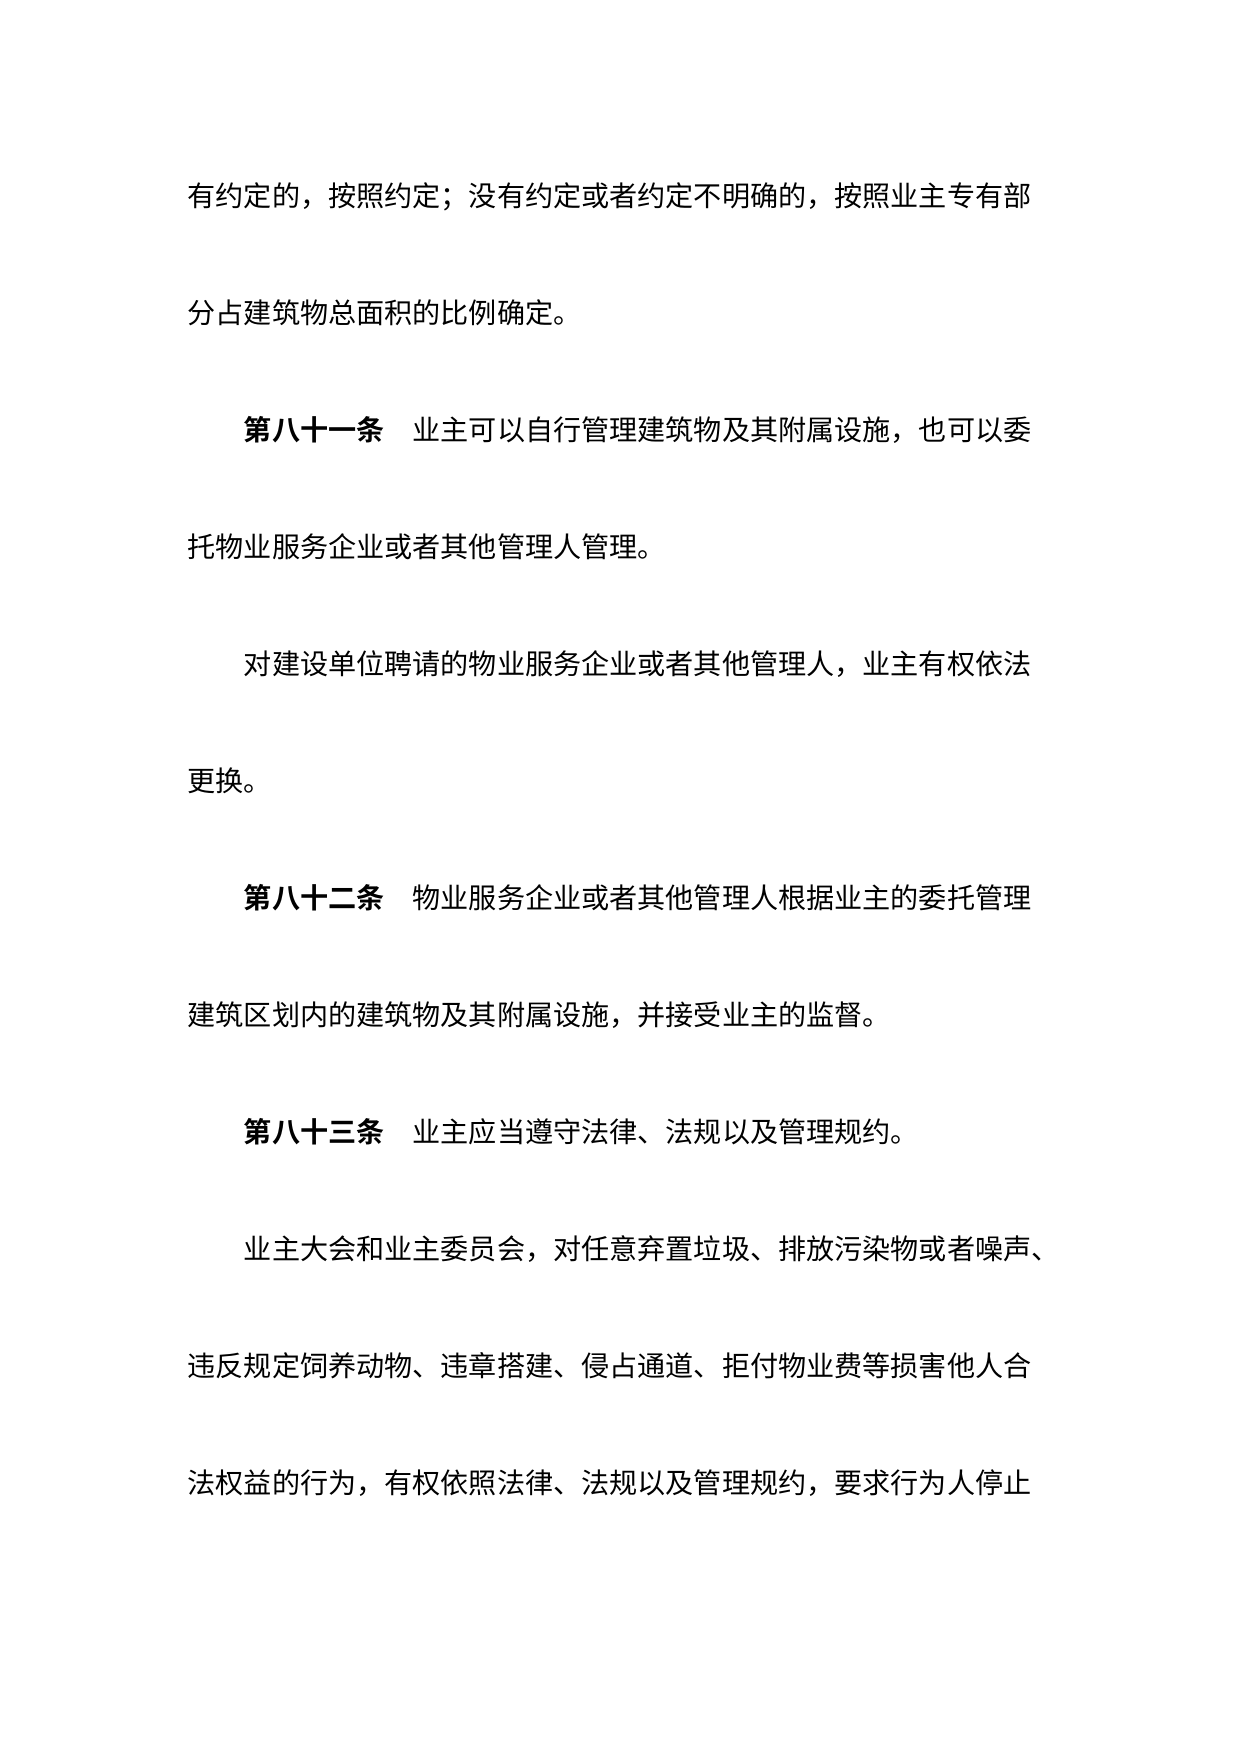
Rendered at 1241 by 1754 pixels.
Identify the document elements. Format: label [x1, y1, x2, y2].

text [187, 162, 1053, 1514]
